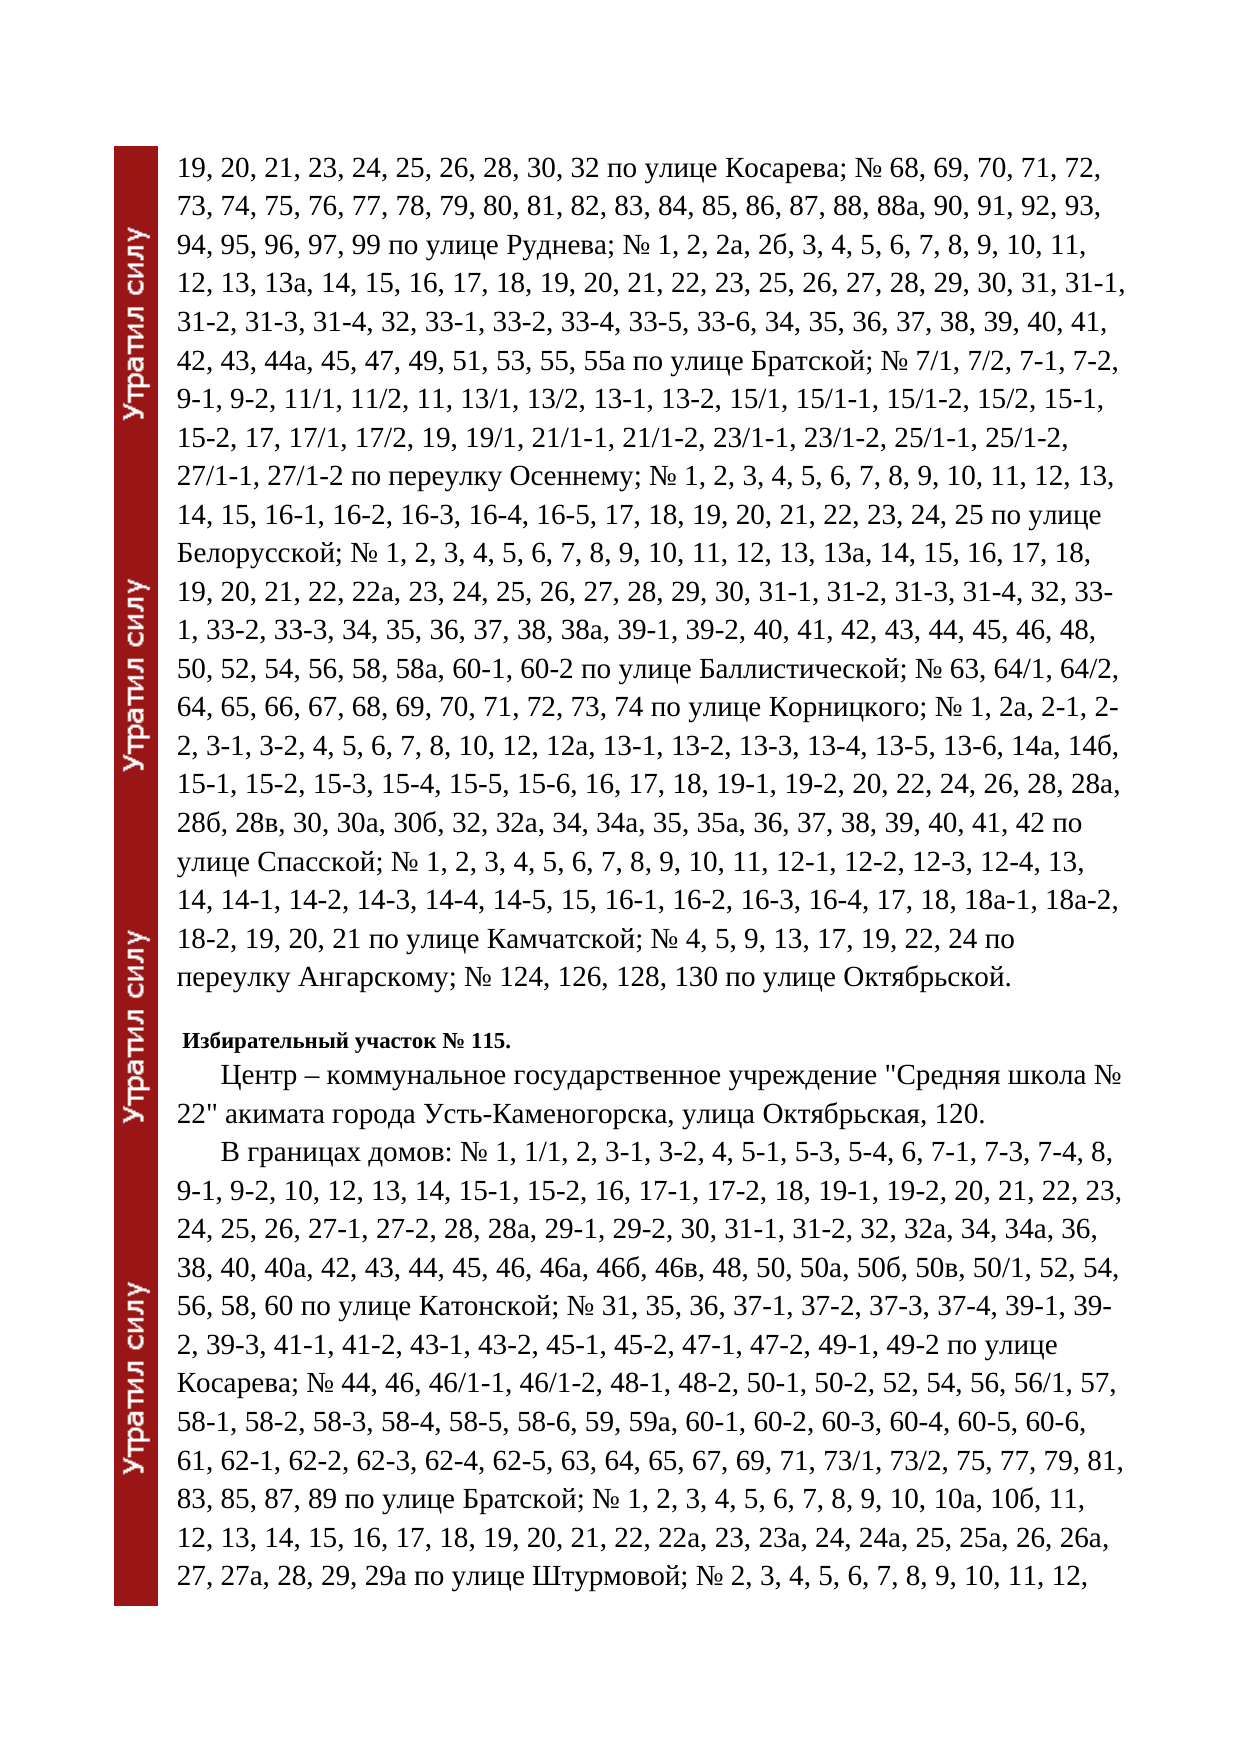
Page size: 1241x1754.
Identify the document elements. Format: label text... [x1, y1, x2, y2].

picture [114, 1053, 158, 1057]
picture [114, 146, 158, 150]
text Избирательный участок № 115. [112, 1027, 1128, 1053]
picture [114, 1023, 158, 1027]
picture [114, 1592, 158, 1606]
